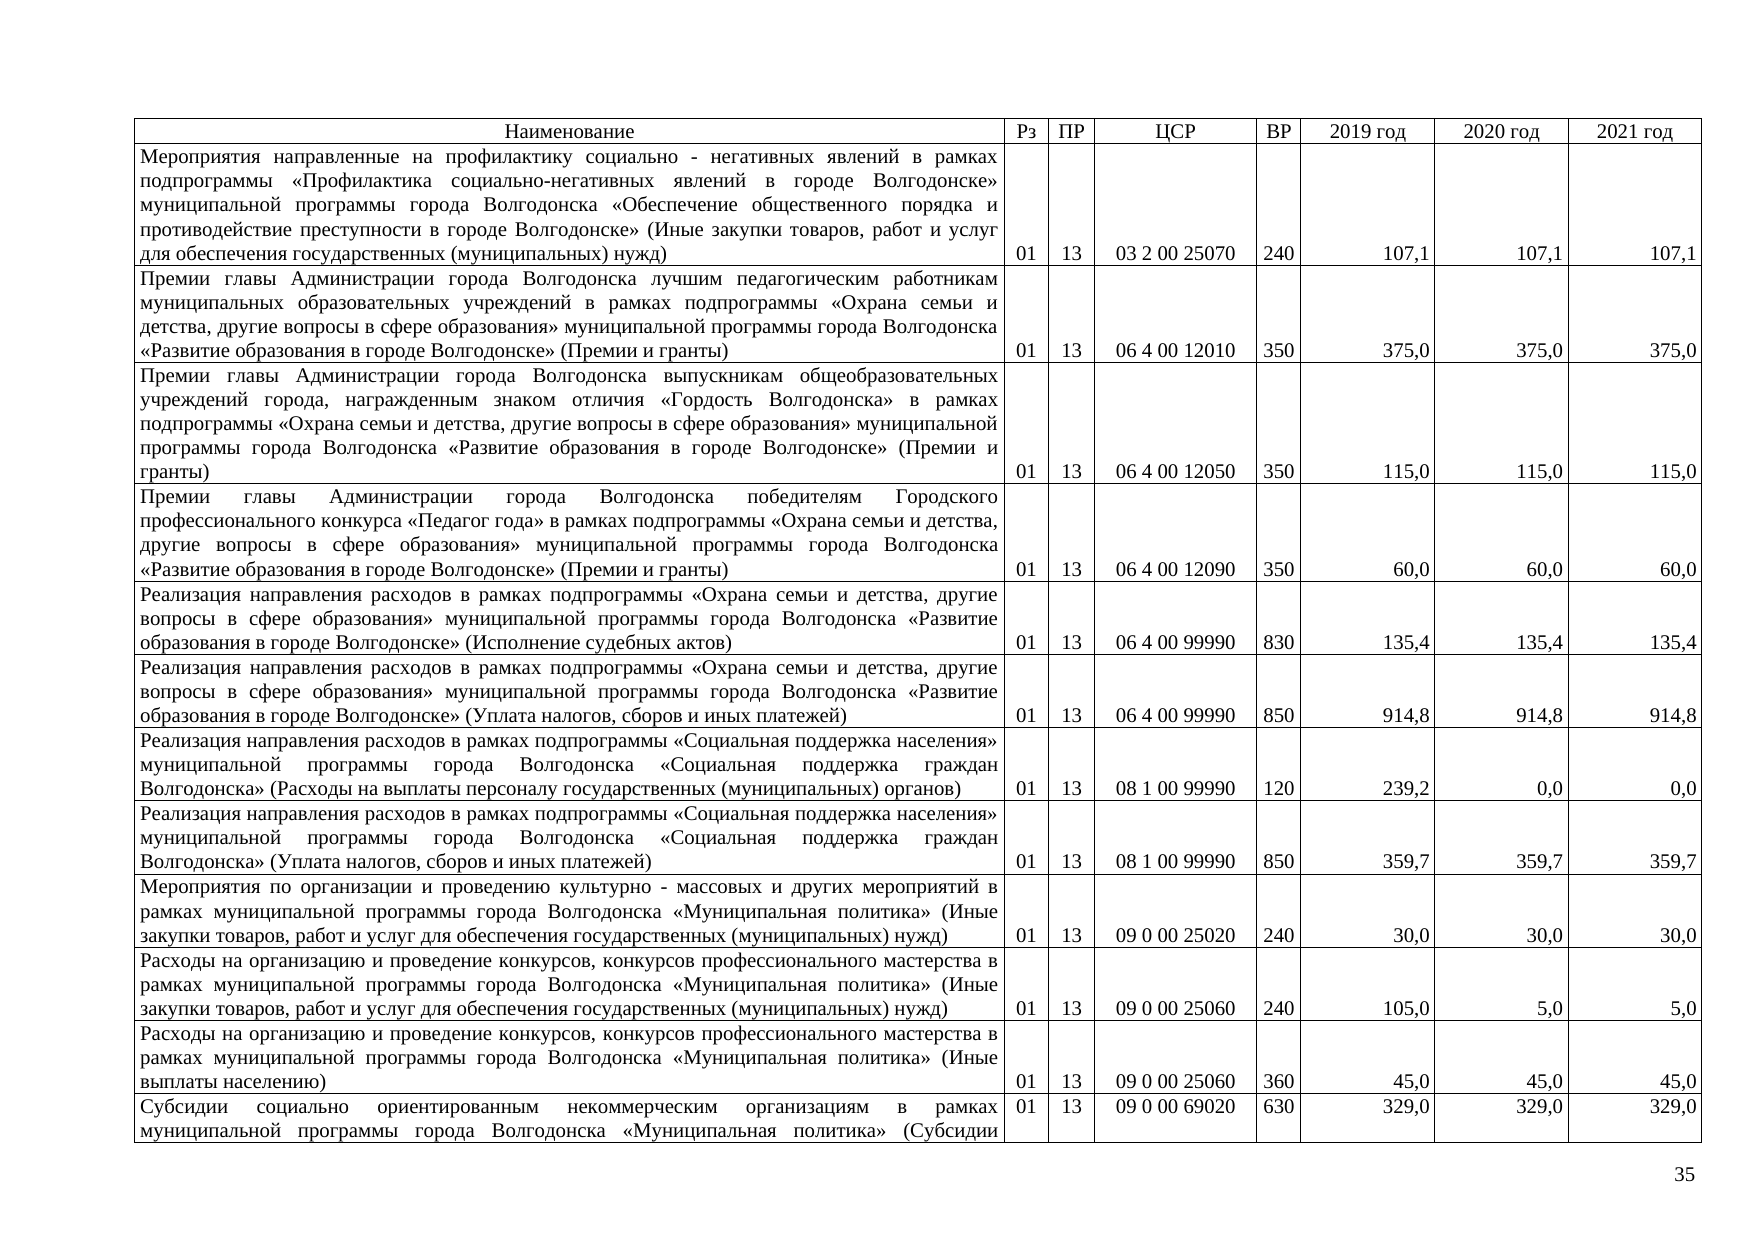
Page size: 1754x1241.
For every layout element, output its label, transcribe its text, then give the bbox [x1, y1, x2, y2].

table_cell 13 [1049, 1021, 1094, 1093]
table_cell 359,7 [1435, 801, 1568, 873]
table_cell 01 [1005, 801, 1048, 873]
table_cell 13 [1049, 801, 1094, 873]
table_cell 239,2 [1301, 728, 1434, 800]
table_cell 850 [1257, 801, 1300, 873]
table_cell 107,1 [1301, 144, 1434, 264]
table_cell Премии главы Администрации города Волгодонска выпускникам общеобразовательных учреждений города, награжденным знаком отличия «Гордость Волгодонска» в рамках подпрограммы «Охрана семьи и детства, другие вопросы в сфере образования» муниципальной программы города Волгодонска «Развитие образования в городе Волгодонске» (Премии и гранты) [135, 363, 1004, 483]
table_cell 01 [1005, 582, 1048, 654]
table_cell 13 [1049, 948, 1094, 1020]
table_cell 45,0 [1435, 1021, 1568, 1093]
table_cell 120 [1257, 728, 1300, 800]
table_cell Реализация направления расходов в рамках подпрограммы «Охрана семьи и детства, другие вопросы в сфере образования» муниципальной программы города Волгодонска «Развитие образования в городе Волгодонске» (Исполнение судебных актов) [135, 582, 1004, 654]
table_cell 630 [1257, 1094, 1300, 1142]
table_cell 01 [1005, 144, 1048, 264]
table_cell 375,0 [1301, 266, 1434, 362]
table_cell 60,0 [1435, 484, 1568, 581]
table_cell 0,0 [1435, 728, 1568, 800]
table_cell 60,0 [1301, 484, 1434, 581]
table_cell 329,0 [1569, 1094, 1701, 1142]
table_cell 240 [1257, 144, 1300, 264]
table_cell 914,8 [1569, 655, 1701, 727]
table_cell 830 [1257, 582, 1300, 654]
table_cell 105,0 [1301, 948, 1434, 1020]
table_cell Мероприятия по организации и проведению культурно - массовых и других мероприятий в рамках муниципальной программы города Волгодонска «Муниципальная политика» (Иные закупки товаров, работ и услуг для обеспечения государственных (муниципальных) нужд) [135, 875, 1004, 947]
table_cell 45,0 [1569, 1021, 1701, 1093]
table_cell 13 [1049, 484, 1094, 581]
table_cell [135, 1094, 1004, 1142]
table_cell Премии главы Администрации города Волгодонска победителям Городского профессионального конкурса «Педагог года» в рамках подпрограммы «Охрана семьи и детства, другие вопросы в сфере образования» муниципальной программы города Волгодонска «Развитие образования в городе Волгодонске» (Премии и гранты) [135, 484, 1004, 581]
table_cell 115,0 [1435, 363, 1568, 483]
table_cell 350 [1257, 266, 1300, 362]
table_cell 135,4 [1301, 582, 1434, 654]
table_cell 350 [1257, 363, 1300, 483]
table_cell 08 1 00 99990 [1095, 801, 1256, 873]
table_cell 13 [1049, 363, 1094, 483]
table_cell 09 0 00 25060 [1095, 948, 1256, 1020]
table_cell 09 0 00 69020 [1095, 1094, 1256, 1142]
table_cell 914,8 [1435, 655, 1568, 727]
table_cell Расходы на организацию и проведение конкурсов, конкурсов профессионального мастерства в рамках муниципальной программы города Волгодонска «Муниципальная политика» (Иные выплаты населению) [135, 1021, 1004, 1093]
table_cell 375,0 [1569, 266, 1701, 362]
table_cell 06 4 00 99990 [1095, 655, 1256, 727]
table_cell 01 [1005, 1094, 1048, 1142]
table_cell 30,0 [1301, 875, 1434, 947]
table_cell 359,7 [1301, 801, 1434, 873]
table_cell 06 4 00 12090 [1095, 484, 1256, 581]
table_cell 09 0 00 25060 [1095, 1021, 1256, 1093]
table_cell 30,0 [1435, 875, 1568, 947]
table_cell 350 [1257, 484, 1300, 581]
table_cell 45,0 [1301, 1021, 1434, 1093]
table_cell 107,1 [1569, 144, 1701, 264]
table_cell 01 [1005, 948, 1048, 1020]
table_cell 01 [1005, 875, 1048, 947]
table_cell 13 [1049, 1094, 1094, 1142]
table_cell 13 [1049, 144, 1094, 264]
table_cell 09 0 00 25020 [1095, 875, 1256, 947]
table_cell 329,0 [1301, 1094, 1434, 1142]
table_cell 01 [1005, 728, 1048, 800]
table_cell Реализация направления расходов в рамках подпрограммы «Охрана семьи и детства, другие вопросы в сфере образования» муниципальной программы города Волгодонска «Развитие образования в городе Волгодонске» (Уплата налогов, сборов и иных платежей) [135, 655, 1004, 727]
table_cell 01 [1005, 363, 1048, 483]
table_header Наименование [135, 119, 1004, 143]
table_cell 08 1 00 99990 [1095, 728, 1256, 800]
table_cell 13 [1049, 655, 1094, 727]
table_cell Премии главы Администрации города Волгодонска лучшим педагогическим работникам муниципальных образовательных учреждений в рамках подпрограммы «Охрана семьи и детства, другие вопросы в сфере образования» муниципальной программы города Волгодонска «Развитие образования в городе Волгодонске» (Премии и гранты) [135, 266, 1004, 362]
table_cell 13 [1049, 875, 1094, 947]
table_header ПР [1049, 119, 1094, 143]
table_cell 13 [1049, 728, 1094, 800]
table_cell 01 [1005, 1021, 1048, 1093]
table_cell 5,0 [1435, 948, 1568, 1020]
table_cell 359,7 [1569, 801, 1701, 873]
table_header 2020 год [1435, 119, 1568, 143]
table_cell 115,0 [1569, 363, 1701, 483]
table_header Рз [1005, 119, 1048, 143]
table_cell 13 [1049, 582, 1094, 654]
table_cell 329,0 [1435, 1094, 1568, 1142]
table_cell Реализация направления расходов в рамках подпрограммы «Социальная поддержка населения» муниципальной программы города Волгодонска «Социальная поддержка граждан Волгодонска» (Расходы на выплаты персоналу государственных (муниципальных) органов) [135, 728, 1004, 800]
table_cell 06 4 00 99990 [1095, 582, 1256, 654]
table_cell 5,0 [1569, 948, 1701, 1020]
table_cell 30,0 [1569, 875, 1701, 947]
table_cell 06 4 00 12010 [1095, 266, 1256, 362]
table_cell 01 [1005, 655, 1048, 727]
table_cell 360 [1257, 1021, 1300, 1093]
table_cell 135,4 [1435, 582, 1568, 654]
table_header ЦСР [1095, 119, 1256, 143]
table_cell Мероприятия направленные на профилактику социально - негативных явлений в рамках подпрограммы «Профилактика социально-негативных явлений в городе Волгодонске» муниципальной программы города Волгодонска «Обеспечение общественного порядка и противодействие преступности в городе Волгодонске» (Иные закупки товаров, работ и услуг для обеспечения государственных (муниципальных) нужд) [135, 144, 1004, 264]
table_cell 375,0 [1435, 266, 1568, 362]
table_cell 01 [1005, 484, 1048, 581]
table_cell 06 4 00 12050 [1095, 363, 1256, 483]
table_cell 01 [1005, 266, 1048, 362]
table_cell 0,0 [1569, 728, 1701, 800]
table_header 2021 год [1569, 119, 1701, 143]
table_cell 914,8 [1301, 655, 1434, 727]
table_cell 107,1 [1435, 144, 1568, 264]
table_cell 115,0 [1301, 363, 1434, 483]
table_cell 850 [1257, 655, 1300, 727]
table_cell 03 2 00 25070 [1095, 144, 1256, 264]
table_header ВР [1257, 119, 1300, 143]
table_cell 240 [1257, 875, 1300, 947]
table_cell 13 [1049, 266, 1094, 362]
table_cell 240 [1257, 948, 1300, 1020]
table_cell Расходы на организацию и проведение конкурсов, конкурсов профессионального мастерства в рамках муниципальной программы города Волгодонска «Муниципальная политика» (Иные закупки товаров, работ и услуг для обеспечения государственных (муниципальных) нужд) [135, 948, 1004, 1020]
table_header 2019 год [1301, 119, 1434, 143]
table_cell 135,4 [1569, 582, 1701, 654]
table_cell 60,0 [1569, 484, 1701, 581]
table_cell Реализация направления расходов в рамках подпрограммы «Социальная поддержка населения» муниципальной программы города Волгодонска «Социальная поддержка граждан Волгодонска» (Уплата налогов, сборов и иных платежей) [135, 801, 1004, 873]
